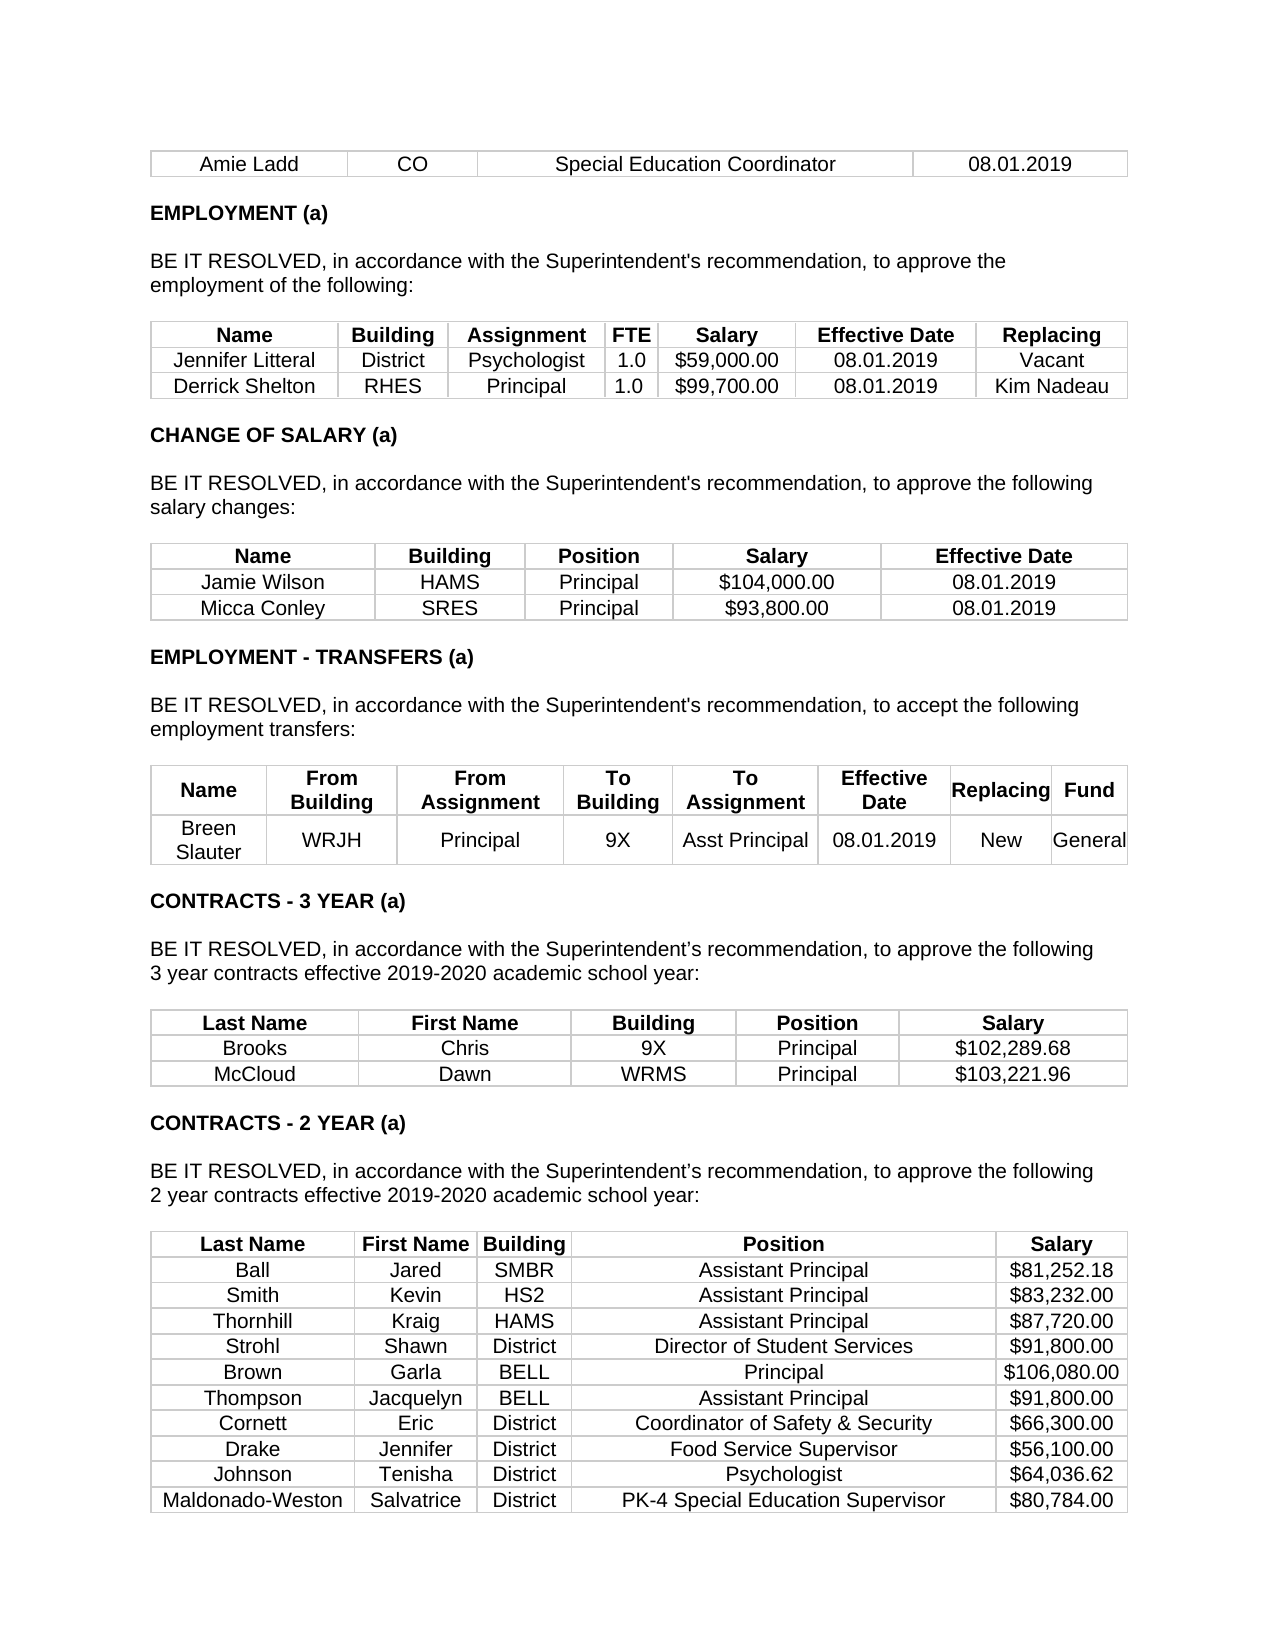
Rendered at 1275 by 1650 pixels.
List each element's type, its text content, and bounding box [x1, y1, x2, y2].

table_cell $59,000.00 [659, 348, 795, 372]
table_header Last Name [152, 1232, 354, 1256]
table_cell $106,080.00 [997, 1360, 1127, 1384]
table_header First Name [355, 1232, 476, 1256]
table_header Position [737, 1011, 898, 1034]
table_cell 08.01.2019 [882, 570, 1127, 594]
table_header Replacing [977, 322, 1127, 346]
table_cell 1.0 [606, 348, 657, 372]
table_cell Chris [359, 1036, 570, 1060]
table_header Salary [674, 544, 880, 568]
table_cell $103,221.96 [900, 1062, 1127, 1085]
text CONTRACTS - 2 YEAR (a) [150, 1111, 1125, 1135]
table_cell Thornhill [152, 1309, 354, 1333]
table_cell $81,252.18 [997, 1258, 1127, 1282]
table_cell Assistant Principal [572, 1386, 995, 1409]
table_cell McCloud [152, 1062, 358, 1085]
table_cell General [1052, 816, 1127, 863]
table_header Building [339, 322, 448, 346]
table_cell 08.01.2019 [796, 373, 975, 397]
text BE IT RESOLVED, in accordance with the Superintendent’s recommendation, to approve the following [150, 1159, 1125, 1183]
table_cell Psychologist [449, 348, 604, 372]
table_cell Shawn [355, 1335, 476, 1358]
table_cell WRJH [267, 816, 396, 863]
table_cell 9X [572, 1036, 735, 1060]
text BE IT RESOLVED, in accordance with the Superintendent's recommendation, to approve the following salary changes: [150, 471, 1125, 519]
table_cell Principal [572, 1360, 995, 1384]
table_header To Building [564, 766, 672, 814]
table_cell Brown [152, 1360, 354, 1384]
table_cell Kraig [355, 1309, 476, 1333]
table_header Salary [659, 322, 795, 346]
text CHANGE OF SALARY (a) [150, 423, 1125, 447]
table_cell Cornett [152, 1411, 354, 1435]
table_cell New [951, 816, 1051, 863]
text EMPLOYMENT (a) [150, 201, 1125, 225]
table_cell Smith [152, 1283, 354, 1307]
table_cell CO [348, 152, 477, 176]
table_cell District [478, 1462, 571, 1486]
table_cell Jennifer [355, 1437, 476, 1460]
table_header From Building [267, 766, 396, 814]
table_cell Breen Slauter [152, 816, 266, 863]
table_cell 1.0 [606, 373, 657, 397]
table_cell Principal [526, 570, 672, 594]
table_cell Vacant [977, 348, 1127, 372]
table_cell Jared [355, 1258, 476, 1282]
table_header Effective Date [796, 322, 976, 346]
table_cell Coordinator of Safety & Security [572, 1411, 995, 1435]
table_cell Micca Conley [152, 595, 374, 619]
table_cell Amie Ladd [152, 152, 347, 176]
table_header Position [526, 544, 672, 568]
table_cell Ball [152, 1258, 354, 1282]
table_cell $66,300.00 [997, 1411, 1127, 1435]
table_cell Principal [449, 373, 604, 397]
table_header First Name [359, 1011, 570, 1034]
table_cell BELL [478, 1360, 571, 1384]
table_cell $93,800.00 [674, 595, 880, 619]
table_cell $56,100.00 [997, 1437, 1127, 1460]
table_cell Assistant Principal [572, 1309, 995, 1333]
table_header Building [478, 1232, 571, 1256]
table_cell SMBR [478, 1258, 571, 1282]
table_cell Jacquelyn [355, 1386, 476, 1409]
table_cell 08.01.2019 [914, 152, 1127, 176]
table_cell Drake [152, 1437, 354, 1460]
table_header Last Name [152, 1011, 358, 1034]
table_header Name [152, 322, 338, 346]
table_header Name [152, 766, 266, 814]
text EMPLOYMENT - TRANSFERS (a) [150, 645, 1125, 669]
table_cell 08.01.2019 [882, 595, 1127, 619]
table_cell District [478, 1411, 571, 1435]
table_cell HS2 [478, 1283, 571, 1307]
table_cell SRES [376, 595, 524, 619]
table_cell Food Service Supervisor [572, 1437, 995, 1460]
table_cell 08.01.2019 [796, 348, 975, 372]
table_cell Principal [737, 1062, 898, 1085]
table_cell $102,289.68 [900, 1036, 1127, 1060]
text BE IT RESOLVED, in accordance with the Superintendent's recommendation, to accept the following employment transfers: [150, 693, 1125, 741]
table_header Position [572, 1232, 995, 1256]
table_header Building [376, 544, 524, 568]
table_header To Assignment [673, 766, 817, 814]
table_cell Salvatrice [355, 1488, 476, 1511]
table_cell Kevin [355, 1283, 476, 1307]
table_cell $80,784.00 [997, 1488, 1127, 1511]
table_cell $91,800.00 [997, 1335, 1127, 1358]
table_cell $104,000.00 [674, 570, 880, 594]
table_cell 08.01.2019 [819, 816, 950, 863]
table_cell Derrick Shelton [152, 373, 337, 397]
table_header Fund [1052, 766, 1127, 814]
table_cell $87,720.00 [997, 1309, 1127, 1333]
text 2 year contracts effective 2019-2020 academic school year: [150, 1183, 1125, 1207]
table_header FTE [606, 322, 658, 346]
text CONTRACTS - 3 YEAR (a) [150, 865, 1125, 913]
table_cell District [478, 1437, 571, 1460]
table_cell BELL [478, 1386, 571, 1409]
table_cell $99,700.00 [659, 373, 795, 397]
table_cell 9X [564, 816, 672, 863]
table_cell Tenisha [355, 1462, 476, 1486]
table_cell WRMS [572, 1062, 735, 1085]
text 3 year contracts effective 2019-2020 academic school year: [150, 961, 1125, 985]
table_cell Garla [355, 1360, 476, 1384]
table_header Name [152, 544, 374, 568]
table_cell Jamie Wilson [152, 570, 374, 594]
table_cell District [339, 348, 447, 372]
table_header From Assignment [398, 766, 563, 814]
text BE IT RESOLVED, in accordance with the Superintendent’s recommendation, to approve the following [150, 937, 1125, 961]
table_cell $64,036.62 [997, 1462, 1127, 1486]
table_header Salary [997, 1232, 1127, 1256]
table_cell $91,800.00 [997, 1386, 1127, 1409]
table_cell Kim Nadeau [977, 373, 1127, 397]
table_cell PK-4 Special Education Supervisor [572, 1488, 995, 1511]
table_header Effective Date [819, 766, 950, 814]
text BE IT RESOLVED, in accordance with the Superintendent's recommendation, to approve the employment of the following: [150, 249, 1125, 297]
table_cell Assistant Principal [572, 1258, 995, 1282]
table_cell Johnson [152, 1462, 354, 1486]
table_cell Strohl [152, 1335, 354, 1358]
table_cell Dawn [359, 1062, 570, 1085]
table_cell HAMS [376, 570, 524, 594]
table_cell Maldonado-Weston [152, 1488, 354, 1511]
table_header Replacing [951, 766, 1051, 814]
table_cell Principal [526, 595, 672, 619]
table_cell Psychologist [572, 1462, 995, 1486]
table_cell Principal [737, 1036, 898, 1060]
table_cell Asst Principal [673, 816, 817, 863]
table_header Effective Date [882, 544, 1127, 568]
table_cell Eric [355, 1411, 476, 1435]
table_cell Principal [398, 816, 563, 863]
table_cell District [478, 1488, 571, 1511]
table_cell RHES [339, 373, 447, 397]
table_cell $83,232.00 [997, 1283, 1127, 1307]
table_cell Brooks [152, 1036, 358, 1060]
table_header Building [572, 1011, 735, 1034]
table_cell District [478, 1335, 571, 1358]
table_cell HAMS [478, 1309, 571, 1333]
table_header Salary [900, 1011, 1127, 1034]
table_cell Assistant Principal [572, 1283, 995, 1307]
table_header Assignment [449, 322, 605, 346]
table_cell Thompson [152, 1386, 354, 1409]
table_cell Jennifer Litteral [152, 348, 337, 372]
table_cell Director of Student Services [572, 1335, 995, 1358]
table_cell Special Education Coordinator [478, 152, 912, 176]
